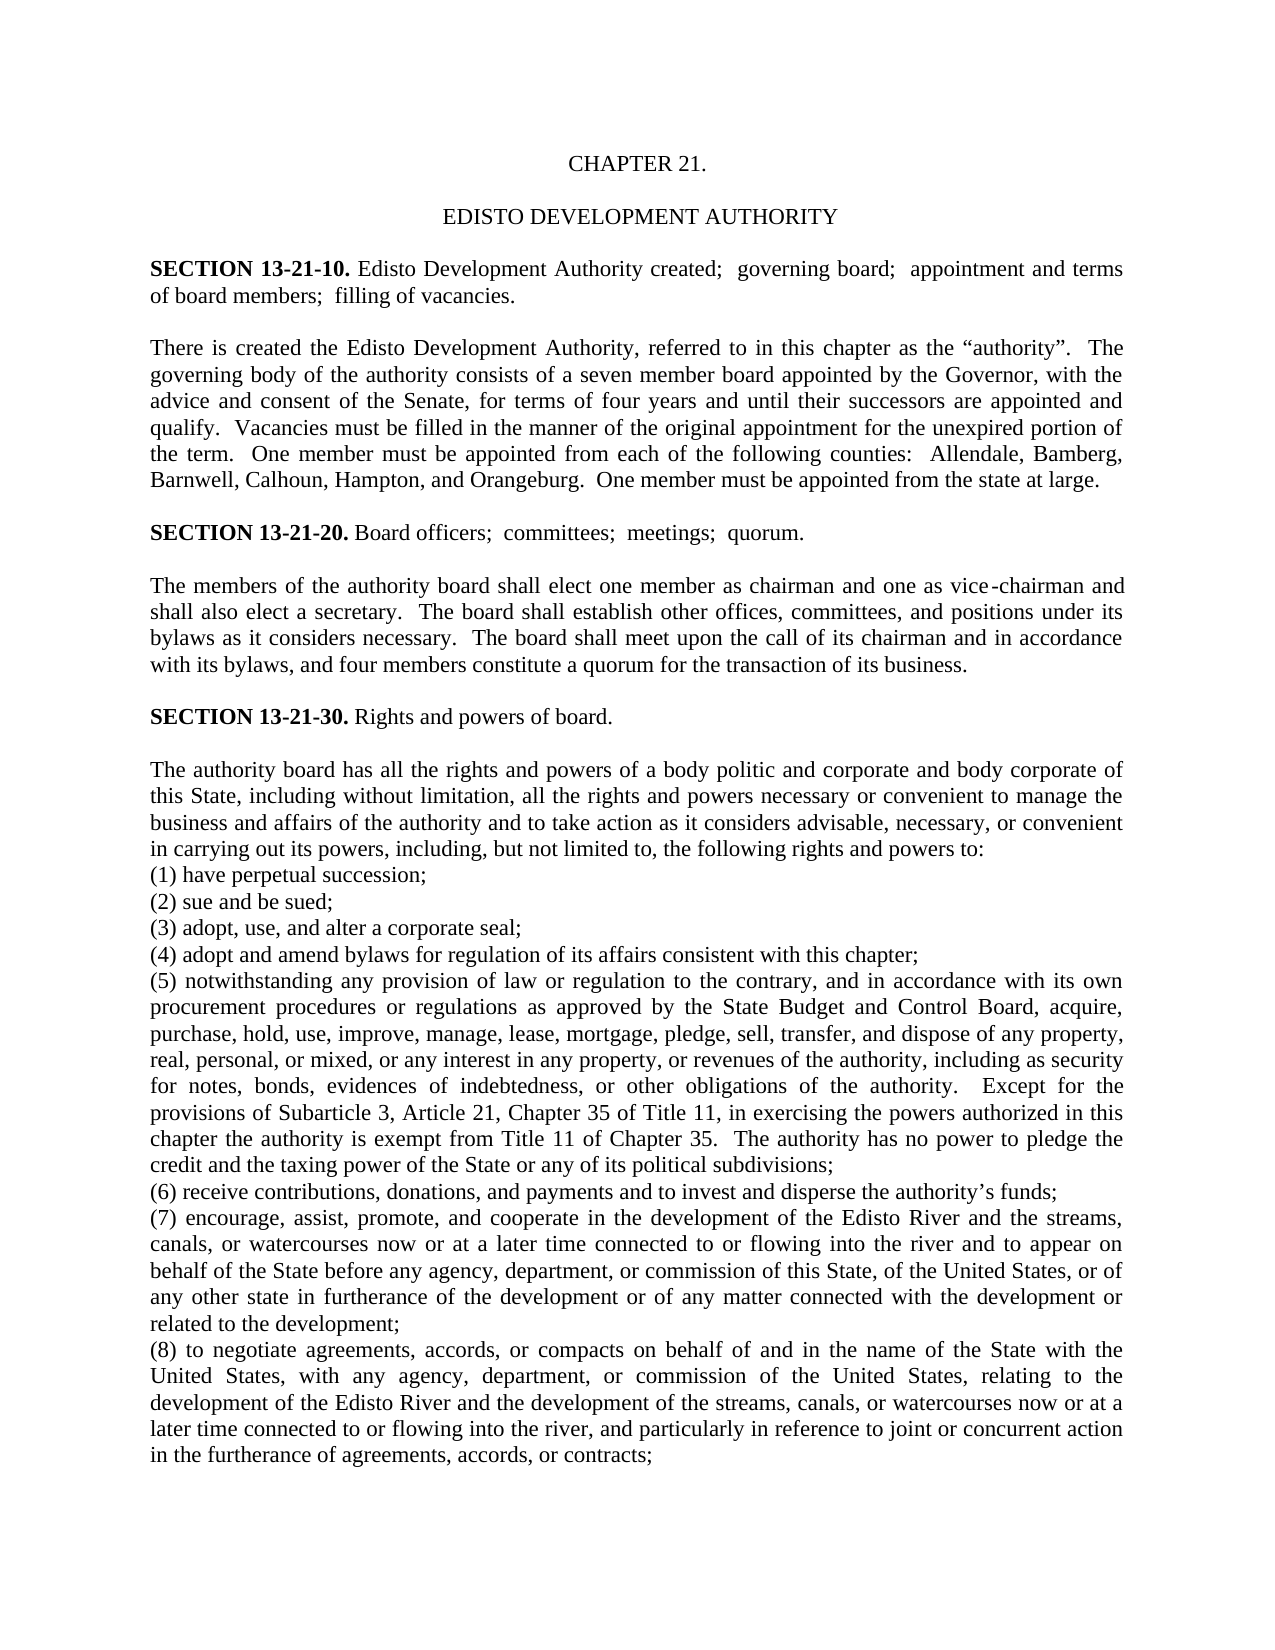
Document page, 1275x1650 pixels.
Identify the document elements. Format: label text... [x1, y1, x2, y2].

text The members of the authority board shall elect one member as chairman and one as vice-chairman and shall also elect a secretary. The board shall establish other offices, committees, and positions under its bylaws as it considers necessary. The board shall meet upon the call of its chairman and in accordance with its bylaws, and four members constitute a quorum for the transaction of its business. [150, 572, 1125, 677]
text SECTION 13-21-30. Rights and powers of board. [150, 703, 1125, 730]
text (4) adopt and amend bylaws for regulation of its affairs consistent with this chapter; [150, 941, 1125, 967]
text (6) receive contributions, donations, and payments and to invest and disperse the authority’s funds; [150, 1178, 1125, 1204]
text (1) have perpetual succession; [150, 862, 1125, 888]
text EDISTO DEVELOPMENT AUTHORITY [150, 203, 1125, 229]
text The authority board has all the rights and powers of a body politic and corporate and body corporate of this State, including without limitation, all the rights and powers necessary or convenient to manage the business and affairs of the authority and to take action as it considers advisable, necessary, or convenient in carrying out its powers, including, but not limited to, the following rights and powers to: [150, 756, 1125, 862]
text CHAPTER 21. [150, 150, 1125, 176]
text (7) encourage, assist, promote, and cooperate in the development of the Edisto River and the streams, canals, or watercourses now or at a later time connected to or flowing into the river and to appear on behalf of the State before any agency, department, or commission of this State, of the United States, or of any other state in furtherance of the development or of any matter connected with the development or related to the development; [150, 1204, 1125, 1336]
text SECTION 13-21-20. Board officers; committees; meetings; quorum. [150, 519, 1125, 545]
text SECTION 13-21-10. Edisto Development Authority created; governing board; appointment and terms of board members; filling of vacancies. [150, 255, 1125, 308]
text (2) sue and be sued; [150, 888, 1125, 914]
text (5) notwithstanding any provision of law or regulation to the contrary, and in accordance with its own procurement procedures or regulations as approved by the State Budget and Control Board, acquire, purchase, hold, use, improve, manage, lease, mortgage, pledge, sell, transfer, and dispose of any property, real, personal, or mixed, or any interest in any property, or revenues of the authority, including as security for notes, bonds, evidences of indebtedness, or other obligations of the authority. Except for the provisions of Subarticle 3, Article 21, Chapter 35 of Title 11, in exercising the powers authorized in this chapter the authority is exempt from Title 11 of Chapter 35. The authority has no power to pledge the credit and the taxing power of the State or any of its political subdivisions; [150, 967, 1125, 1178]
text (8) to negotiate agreements, accords, or compacts on behalf of and in the name of the State with the United States, with any agency, department, or commission of the United States, relating to the development of the Edisto River and the development of the streams, canals, or watercourses now or at a later time connected to or flowing into the river, and particularly in reference to joint or concurrent action in the furtherance of agreements, accords, or contracts; [150, 1336, 1125, 1468]
text There is created the Edisto Development Authority, referred to in this chapter as the “authority”. The governing body of the authority consists of a seven member board appointed by the Governor, with the advice and consent of the Senate, for terms of four years and until their successors are appointed and qualify. Vacancies must be filled in the manner of the original appointment for the unexpired portion of the term. One member must be appointed from each of the following counties: Allendale, Bamberg, Barnwell, Calhoun, Hampton, and Orangeburg. One member must be appointed from the state at large. [150, 334, 1125, 493]
text (3) adopt, use, and alter a corporate seal; [150, 914, 1125, 941]
